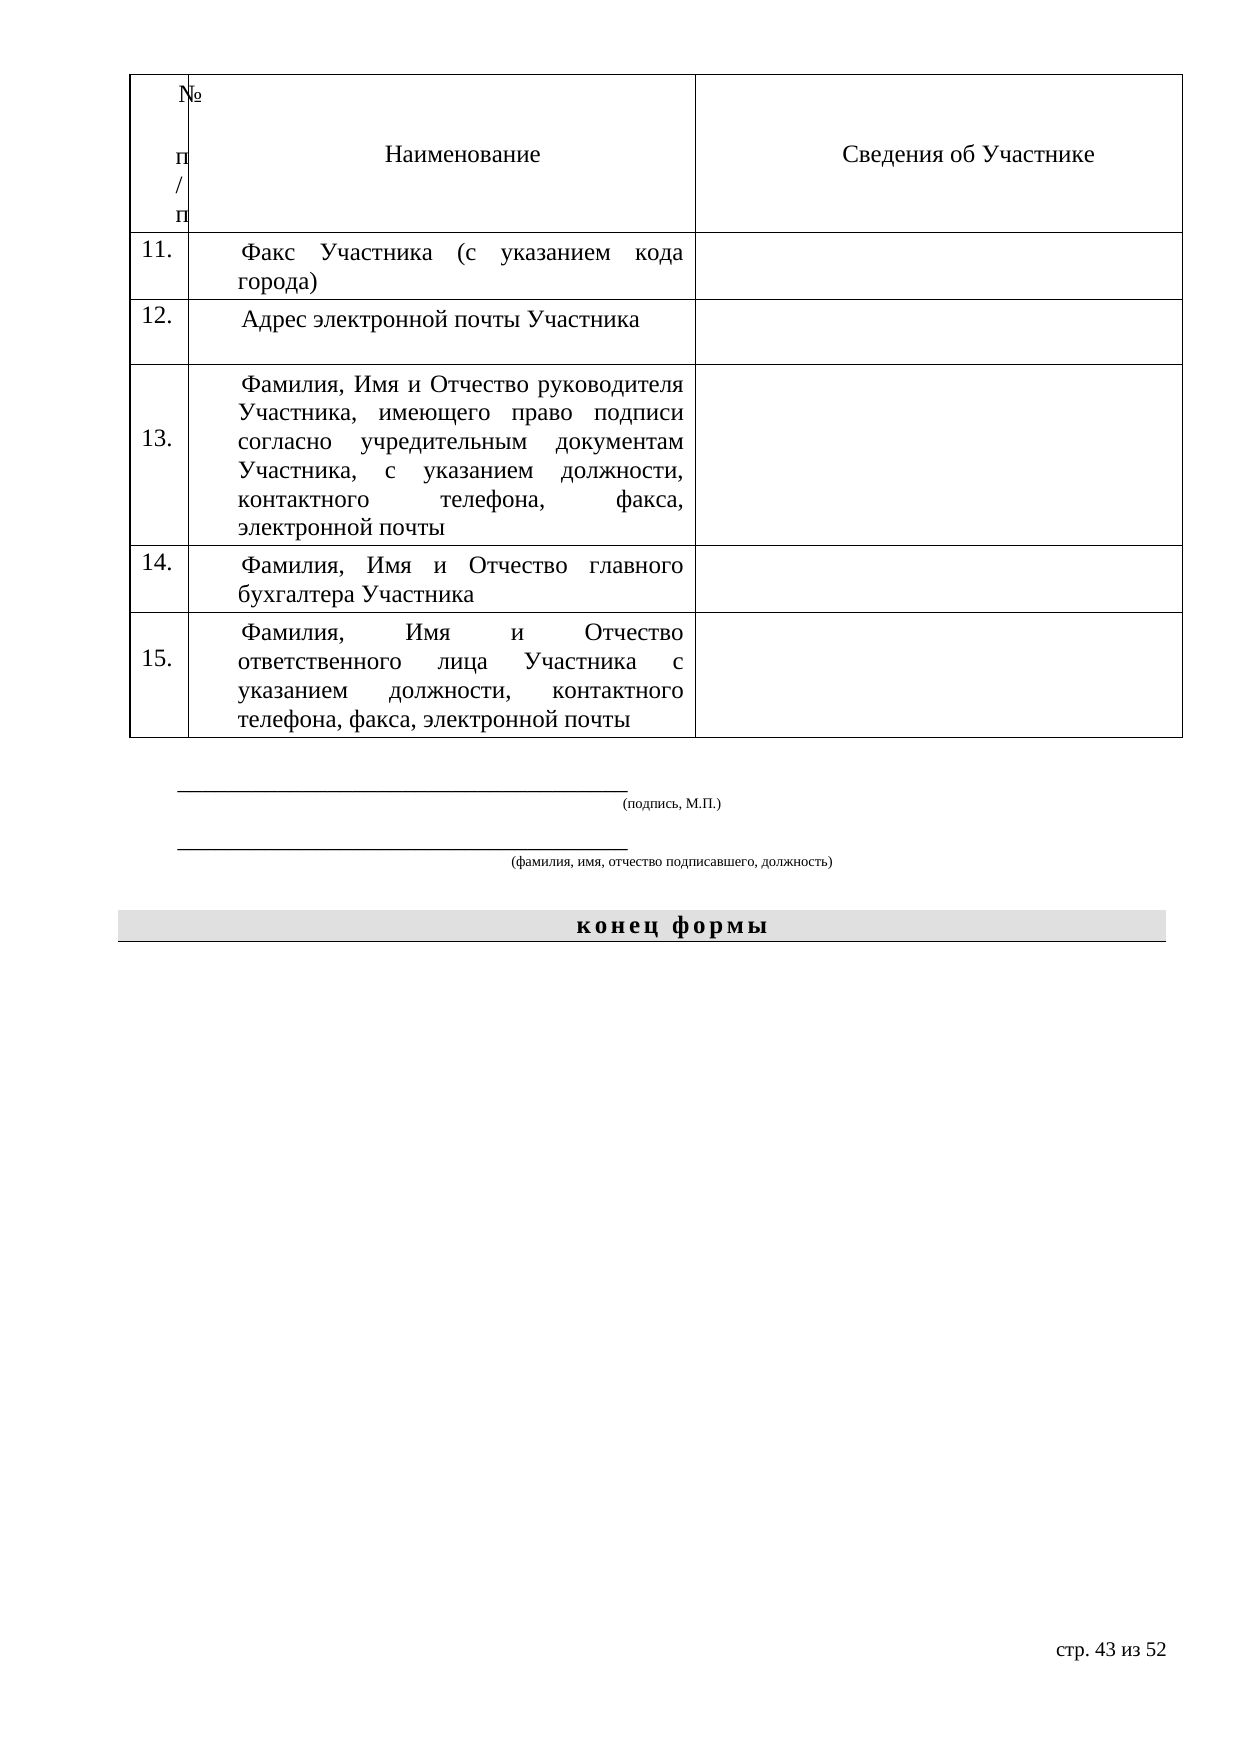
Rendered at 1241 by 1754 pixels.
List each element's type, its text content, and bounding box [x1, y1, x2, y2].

table_cell Адрес электронной почты Участника [189, 300, 695, 363]
table_cell [131, 546, 188, 612]
table_cell Фамилия, Имя и Отчество руководителя Участника, имеющего право подписи согласно учредительным документам Участника, с указанием должности, контактного телефона, факса, электронной почты [189, 365, 695, 545]
text конец формы [118, 910, 1166, 941]
text (фамилия, имя, отчество подписавшего, должность) [118, 853, 1166, 881]
table_cell Фамилия, Имя и Отчество главного бухгалтера Участника [189, 546, 695, 612]
table_cell [131, 365, 188, 545]
text ____________________________________ [118, 824, 1166, 853]
table_cell [696, 233, 1182, 299]
table_cell Факс Участника (с указанием кода города) [189, 233, 695, 299]
table_cell [131, 613, 188, 737]
table_cell [696, 365, 1182, 545]
table_cell [696, 613, 1182, 737]
table_cell [131, 233, 188, 299]
table_cell [696, 300, 1182, 363]
table_cell [696, 546, 1182, 612]
table_cell Фамилия, Имя и Отчество ответственного лица Участника с указанием должности, контактного телефона, факса, электронной почты [189, 613, 695, 737]
text ____________________________________ [118, 766, 1166, 795]
text (подпись, М.П.) [118, 795, 1166, 824]
table_header Наименование [189, 75, 695, 232]
table_header № п/п [131, 75, 188, 232]
table_header Сведения об Участнике [696, 75, 1182, 232]
table_cell [131, 300, 188, 363]
